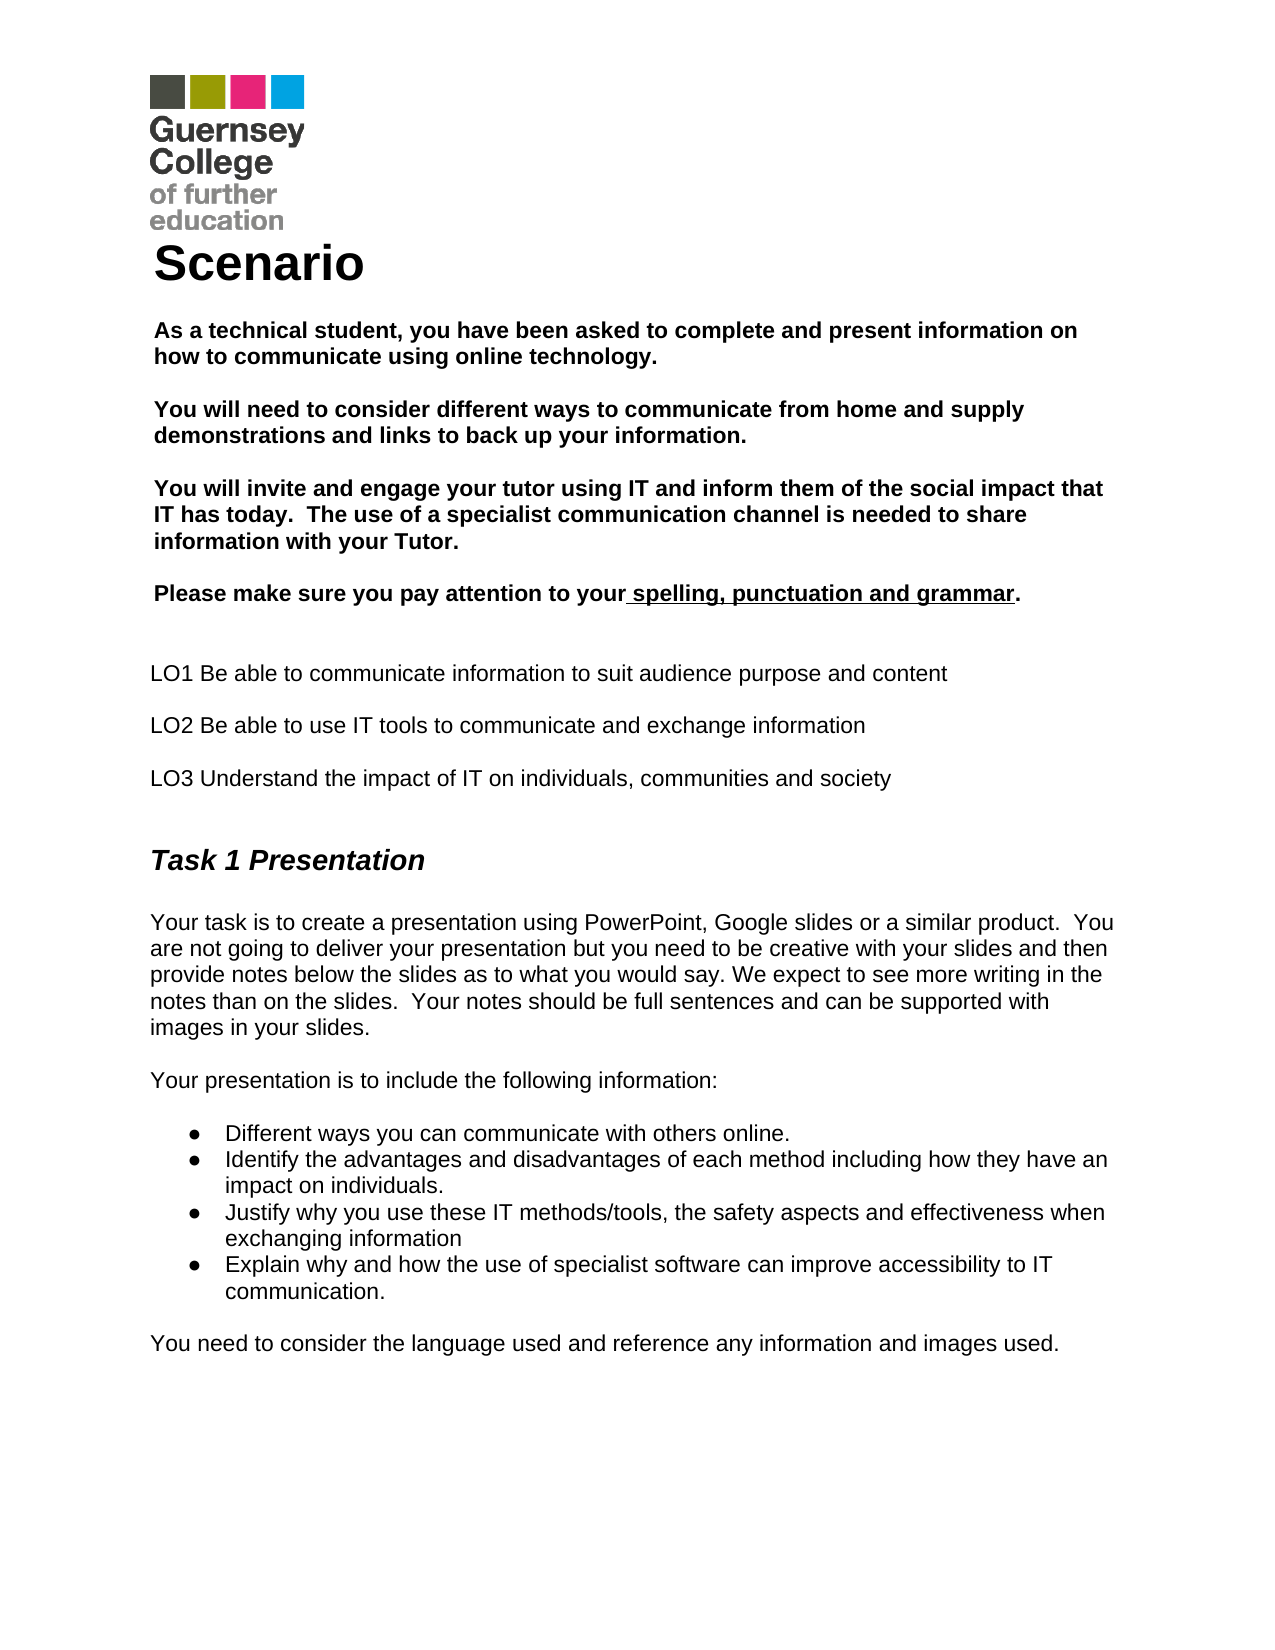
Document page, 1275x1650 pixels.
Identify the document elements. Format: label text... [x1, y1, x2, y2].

list Explain why and how the use of specialist software can improve accessibility to IT communication. [187, 1251, 1125, 1304]
list Justify why you use these IT methods/tools, the safety aspects and effectiveness when exchanging information [187, 1199, 1125, 1251]
text Your presentation is to include the following information: [150, 1067, 1125, 1093]
text You will invite and engage your tutor using IT and inform them of the social impact that IT has today. The use of a specialist communication channel is needed to share information with your Tutor. [154, 475, 1125, 554]
text You will need to consider different ways to communicate from home and supply demonstrations and links to back up your information. [154, 396, 1125, 449]
picture [150, 75, 305, 230]
text As a technical student, you have been asked to complete and present information on how to communicate using online technology. [154, 317, 1125, 369]
text LO1 Be able to communicate information to suit audience purpose and content [150, 659, 1125, 686]
list Different ways you can communicate with others online. [187, 1119, 1125, 1146]
subtitle Task 1 Presentation [150, 843, 1125, 876]
text You need to consider the language used and reference any information and images used. [150, 1330, 1125, 1357]
list Identify the advantages and disadvantages of each method including how they have an impact on individuals. [187, 1146, 1125, 1199]
text LO2 Be able to use IT tools to communicate and exchange information [150, 712, 1125, 738]
text Scenario [154, 233, 1125, 291]
text Your task is to create a presentation using PowerPoint, Google slides or a similar product. You are not going to deliver your presentation but you need to be creative with your slides and then provide notes below the slides as to what you would say. We expect to see more writing in the notes than on the slides. Your notes should be full sentences and can be supported with images in your slides. [150, 909, 1125, 1041]
text LO3 Understand the impact of IT on individuals, communities and society [150, 765, 1125, 791]
text Please make sure you pay attention to your spelling, punctuation and grammar. [154, 580, 1125, 607]
